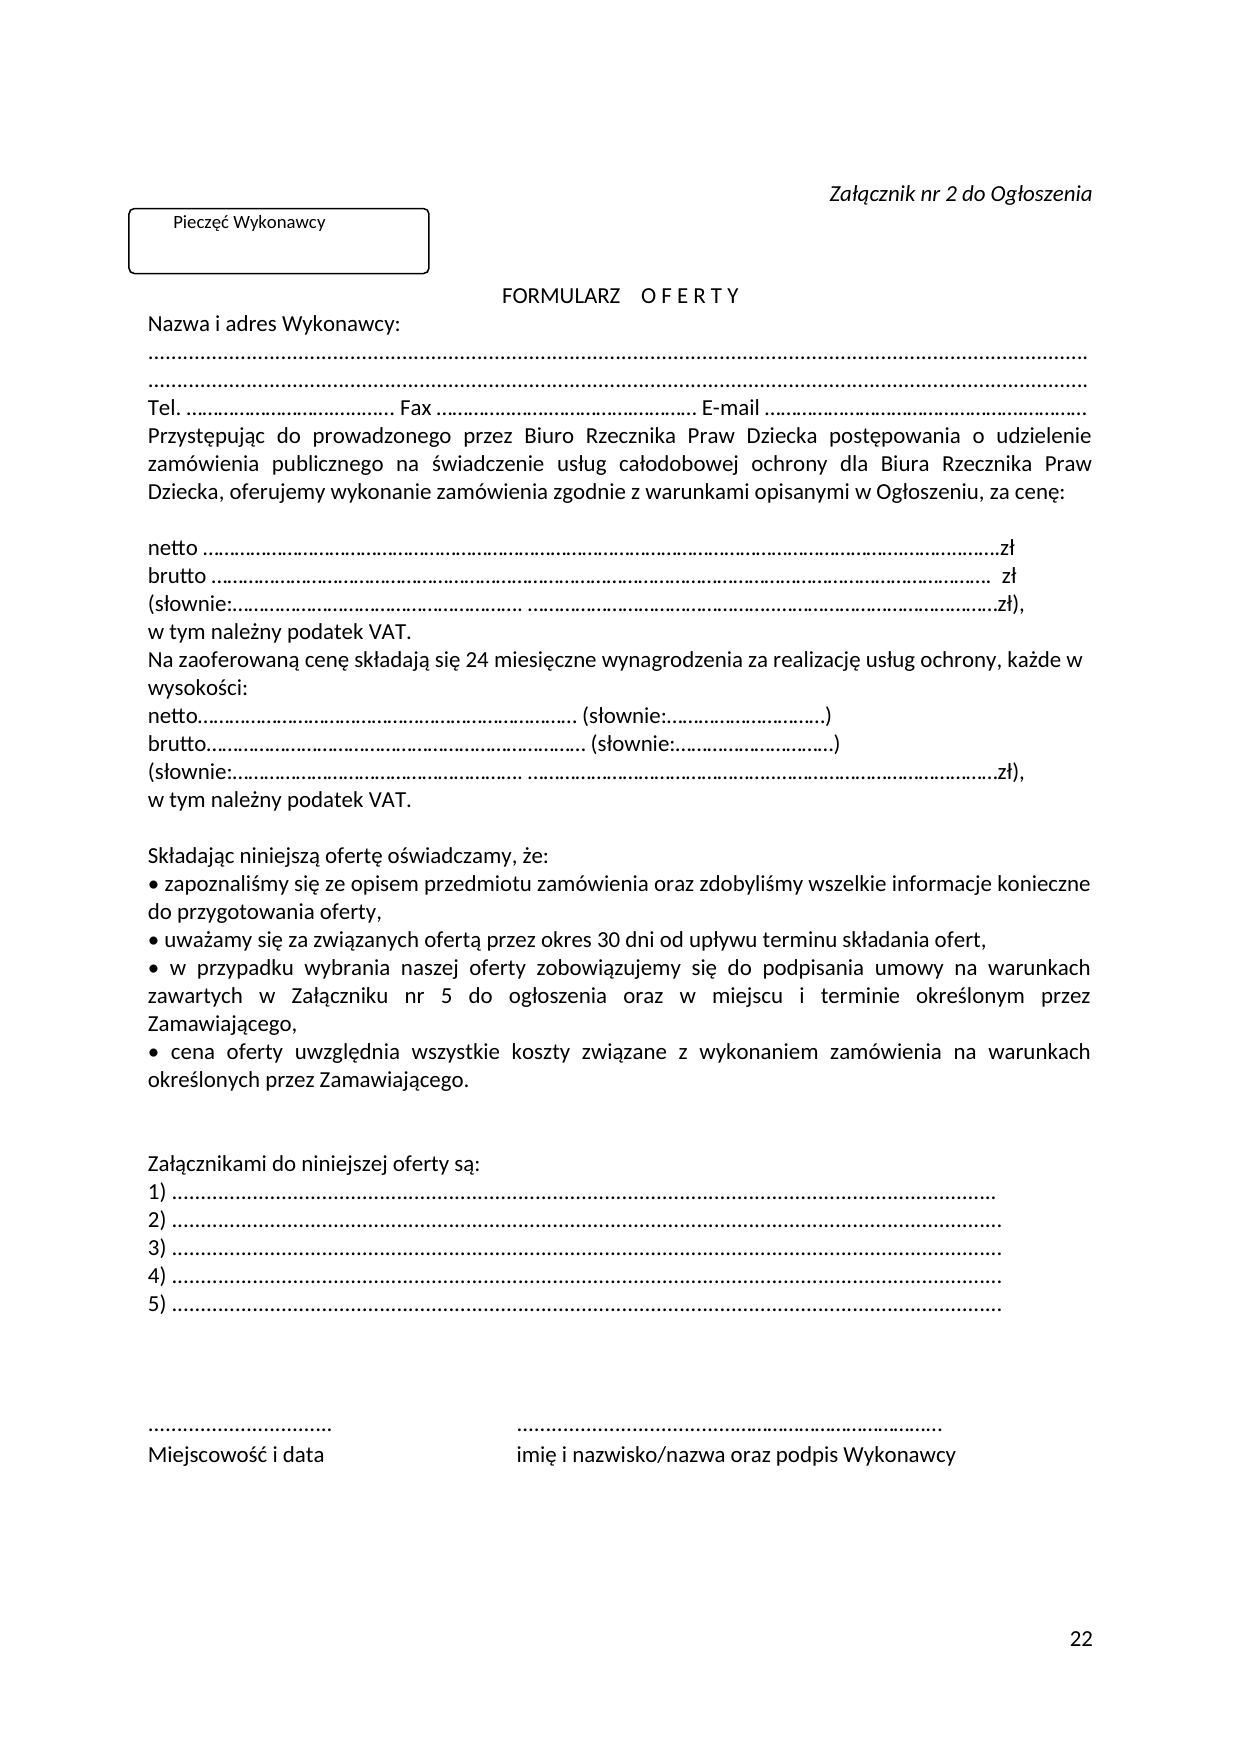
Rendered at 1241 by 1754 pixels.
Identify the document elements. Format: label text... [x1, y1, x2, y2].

text Na zaoferowaną cenę składają się 24 miesięczne wynagrodzenia za realizację usług ochrony, każde w wysokości: [148, 645, 1093, 701]
text w tym należny podatek VAT. [148, 785, 1093, 813]
text brutto……………………………………………………………… (słownie:…………………………) [148, 729, 1093, 757]
text (słownie:………………………………………………. ………………………………………..……………………………………zł), [148, 757, 1093, 785]
text Miejscowość i data imię i nazwisko/nazwa oraz podpis Wykonawcy [148, 1440, 1093, 1468]
text • uważamy się za związanych ofertą przez okres 30 dni od upływu terminu składania ofert, [148, 925, 1093, 953]
text netto……………………………………………………………… (słownie:…………………………) [148, 701, 1093, 729]
text ................................................................................................................................................................... [148, 337, 1093, 365]
text 4) ................................................................................................................................................ [148, 1262, 1093, 1289]
text netto …………………………………………………………………………………………………………………….………..…….zł [148, 533, 1093, 561]
text • cena oferty uwzględnia wszystkie koszty związane z wykonaniem zamówienia na warunkach określonych przez Zamawiającego. [148, 1037, 1093, 1093]
text Tel. ……………………….…..…... Fax …………..…….…………….………… E-mail ………………………………………….………… [148, 393, 1093, 421]
text 5) ................................................................................................................................................ [148, 1289, 1093, 1318]
text Pieczęć Wykonawcy [148, 211, 1093, 234]
text 2) ................................................................................................................................................ [148, 1206, 1093, 1233]
text Załącznik nr 2 do Ogłoszenia [148, 179, 1093, 207]
text Składając niniejszą ofertę oświadczamy, że: [148, 841, 1093, 869]
text FORMULARZ O F E R T Y [148, 281, 1093, 309]
text (słownie:………………………………………………. ………………………………………..……………………………………zł), [148, 589, 1093, 617]
text ................................ ......................................………………………………... [148, 1409, 1093, 1437]
text ................................................................................................................................................................... [148, 365, 1093, 393]
text • zapoznaliśmy się ze opisem przedmiotu zamówienia oraz zdobyliśmy wszelkie informacje konieczne do przygotowania oferty, [148, 869, 1093, 925]
text 1) ............................................................................................................................................... [148, 1177, 1093, 1206]
text Przystępując do prowadzonego przez Biuro Rzecznika Praw Dziecka postępowania o udzielenie zamówienia publicznego na świadczenie usług całodobowej ochrony dla Biura Rzecznika Praw Dziecka, oferujemy wykonanie zamówienia zgodnie z warunkami opisanymi w Ogłoszeniu, za cenę: [148, 421, 1093, 505]
text Załącznikami do niniejszej oferty są: [148, 1149, 1093, 1177]
text brutto …………………………………………………………………………………………………………………………………. zł [148, 561, 1093, 589]
text 3) ................................................................................................................................................ [148, 1233, 1093, 1262]
text w tym należny podatek VAT. [148, 617, 1093, 645]
text • w przypadku wybrania naszej oferty zobowiązujemy się do podpisania umowy na warunkach zawartych w Załączniku nr 5 do ogłoszenia oraz w miejscu i terminie określonym przez Zamawiającego, [148, 953, 1093, 1037]
text Nazwa i adres Wykonawcy: [148, 309, 1093, 337]
